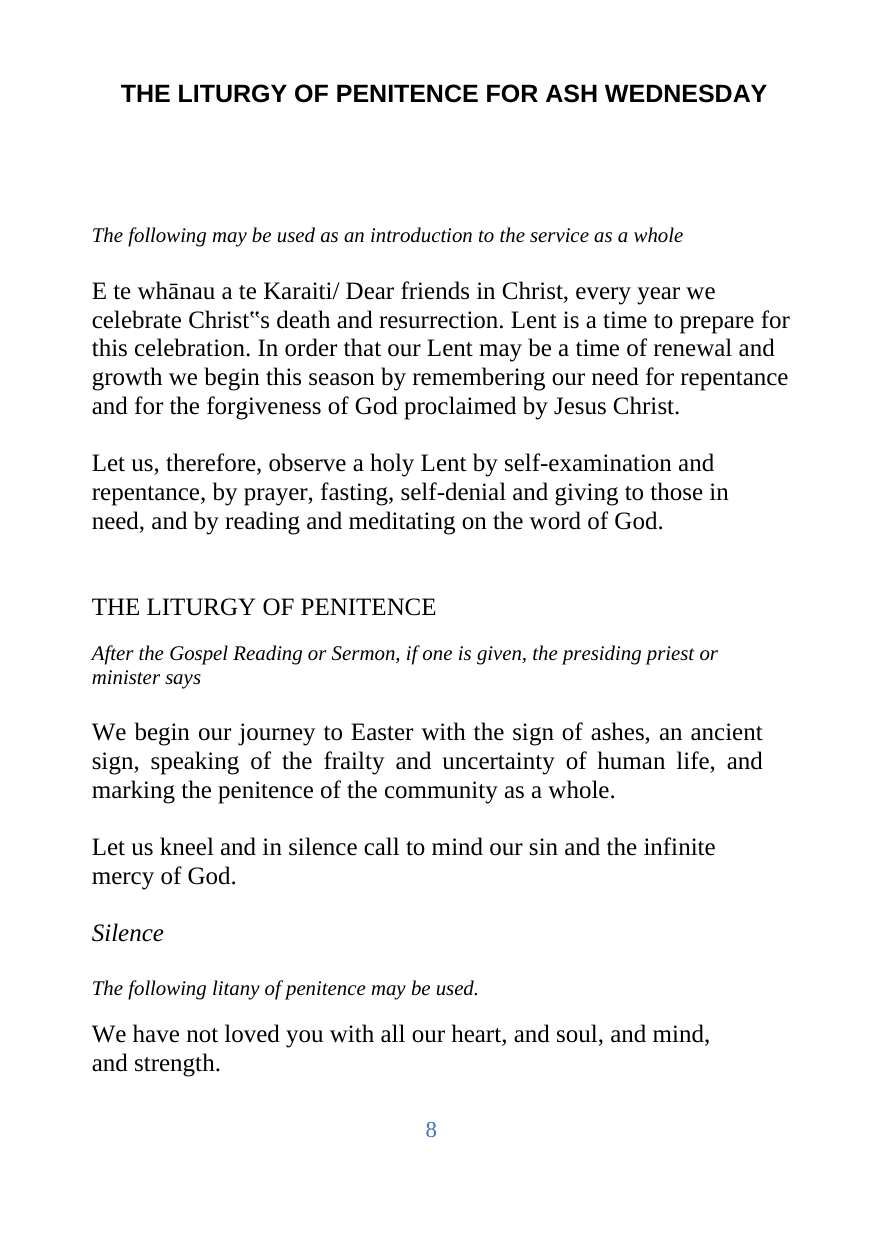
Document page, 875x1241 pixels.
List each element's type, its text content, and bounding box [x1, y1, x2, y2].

text We begin our journey to Easter with the sign of ashes, an ancient sign, speaking of the frailty and uncertainty of human life, and marking the penitence of the community as a whole. [92, 717, 763, 803]
text Let us kneel and in silence call to mind our sin and the infinite mercy of God. [92, 832, 753, 890]
text We have not loved you with all our heart, and soul, and mind, and strength. [92, 1019, 735, 1077]
text Silence [92, 918, 803, 947]
text The following litany of penitence may be used. [92, 976, 803, 1000]
text THE LITURGY OF PENITENCE [92, 592, 803, 621]
subtitle THE LITURGY OF PENITENCE FOR ASH WEDNESDAY [121, 79, 803, 108]
text The following may be used as an introduction to the service as a whole [92, 223, 803, 247]
text celebrate Christ‟s death and resurrection. Lent is a time to prepare for this celebration. In order that our Lent may be a time of renewal and growth we begin this season by remembering our need for repentance and for the forgiveness of God proclaimed by Jesus Christ. [92, 305, 794, 420]
text After the Gospel Reading or Sermon, if one is given, the presiding priest or minister says [92, 641, 760, 689]
text Let us, therefore, observe a holy Lent by self-examination and repentance, by prayer, fasting, self-denial and giving to those in need, and by reading and meditating on the word of God. [92, 448, 757, 535]
text E te whānau a te Karaiti/ Dear friends in Christ, every year we [92, 276, 803, 305]
